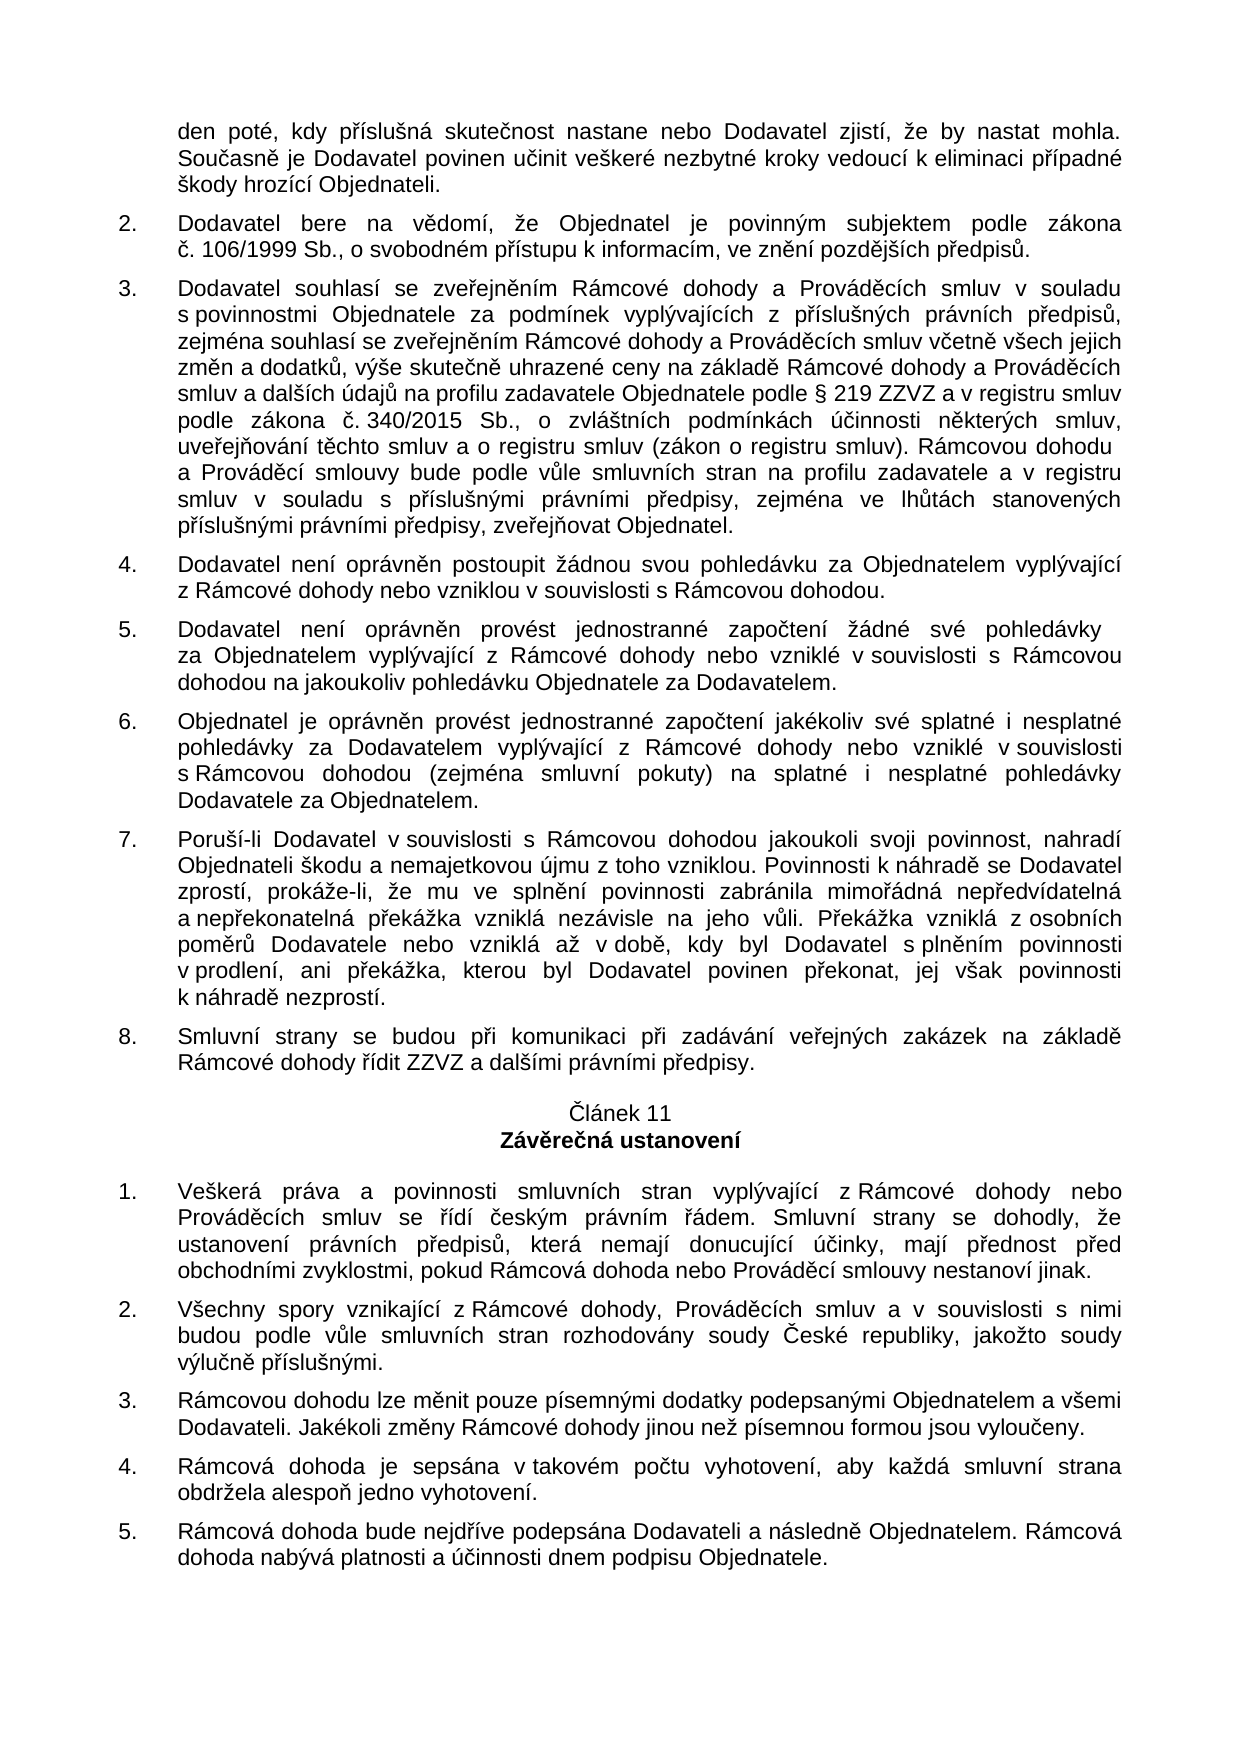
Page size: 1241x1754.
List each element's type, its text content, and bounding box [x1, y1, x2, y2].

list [118, 118, 1122, 197]
list Smluvní strany se budou při komunikaci při zadávání veřejných zakázek na základě Rámcové dohody řídit ZZVZ a dalšími právními předpisy. [118, 1023, 1122, 1075]
list Rámcová dohoda je sepsána v takovém počtu vyhotovení, aby každá smluvní strana obdržela alespoň jedno vyhotovení. [118, 1453, 1122, 1505]
list Veškerá práva a povinnosti smluvních stran vyplývající z Rámcové dohody nebo Prováděcích smluv se řídí českým právním řádem. Smluvní strany se dohodly, že ustanovení právních předpisů, která nemají donucující účinky, mají přednost před obchodními zvyklostmi, pokud Rámcová dohoda nebo Prováděcí smlouvy nestanoví jinak. [118, 1178, 1122, 1283]
list Rámcová dohoda bude nejdříve podepsána Dodavateli a následně Objednatelem. Rámcová dohoda nabývá platnosti a účinnosti dnem podpisu Objednatele. [118, 1518, 1122, 1571]
subtitle Článek 11 [118, 1100, 1122, 1127]
list Dodavatel bere na vědomí, že Objednatel je povinným subjektem podle zákona č. 106/1999 Sb., o svobodném přístupu k informacím, ve znění pozdějších předpisů. [118, 210, 1122, 262]
list Dodavatel není oprávněn postoupit žádnou svou pohledávku za Objednatelem vyplývající z Rámcové dohody nebo vzniklou v souvislosti s Rámcovou dohodou. [118, 551, 1122, 604]
list Dodavatel souhlasí se zveřejněním Rámcové dohody a Prováděcích smluv v souladu s povinnostmi Objednatele za podmínek vyplývajících z příslušných právních předpisů, zejména souhlasí se zveřejněním Rámcové dohody a Prováděcích smluv včetně všech jejich změn a dodatků, výše skutečně uhrazené ceny na základě Rámcové dohody a Prováděcích smluv a dalších údajů na profilu zadavatele Objednatele podle § 219 ZZVZ a v registru smluv podle zákona č. 340/2015 Sb., o zvláštních podmínkách účinnosti některých smluv, uveřejňování těchto smluv a o registru smluv (zákon o registru smluv). Rámcovou dohodu a Prováděcí smlouvy bude podle vůle smluvních stran na profilu zadavatele a v registru smluv v souladu s příslušnými právními předpisy, zejména ve lhůtách stanovených příslušnými právními předpisy, zveřejňovat Objednatel. [118, 275, 1122, 538]
list Objednatel je oprávněn provést jednostranné započtení jakékoliv své splatné i nesplatné pohledávky za Dodavatelem vyplývající z Rámcové dohody nebo vzniklé v souvislosti s Rámcovou dohodou (zejména smluvní pokuty) na splatné i nesplatné pohledávky Dodavatele za Objednatelem. [118, 708, 1122, 813]
list Všechny spory vznikající z Rámcové dohody, Prováděcích smluv a v souvislosti s nimi budou podle vůle smluvních stran rozhodovány soudy České republiky, jakožto soudy výlučně příslušnými. [118, 1296, 1122, 1375]
list Rámcovou dohodu lze měnit pouze písemnými dodatky podepsanými Objednatelem a všemi Dodavateli. Jakékoli změny Rámcové dohody jinou než písemnou formou jsou vyloučeny. [118, 1387, 1122, 1440]
subtitle Závěrečná ustanovení [118, 1127, 1122, 1153]
list Dodavatel není oprávněn provést jednostranné započtení žádné své pohledávky za Objednatelem vyplývající z Rámcové dohody nebo vzniklé v souvislosti s Rámcovou dohodou na jakoukoliv pohledávku Objednatele za Dodavatelem. [118, 616, 1122, 695]
list Poruší-li Dodavatel v souvislosti s Rámcovou dohodou jakoukoli svoji povinnost, nahradí Objednateli škodu a nemajetkovou újmu z toho vzniklou. Povinnosti k náhradě se Dodavatel zprostí, prokáže-li, že mu ve splnění povinnosti zabránila mimořádná nepředvídatelná a nepřekonatelná překážka vzniklá nezávisle na jeho vůli. Překážka vzniklá z osobních poměrů Dodavatele nebo vzniklá až v době, kdy byl Dodavatel s plněním povinnosti v prodlení, ani překážka, kterou byl Dodavatel povinen překonat, jej však povinnosti k náhradě nezprostí. [118, 826, 1122, 1010]
